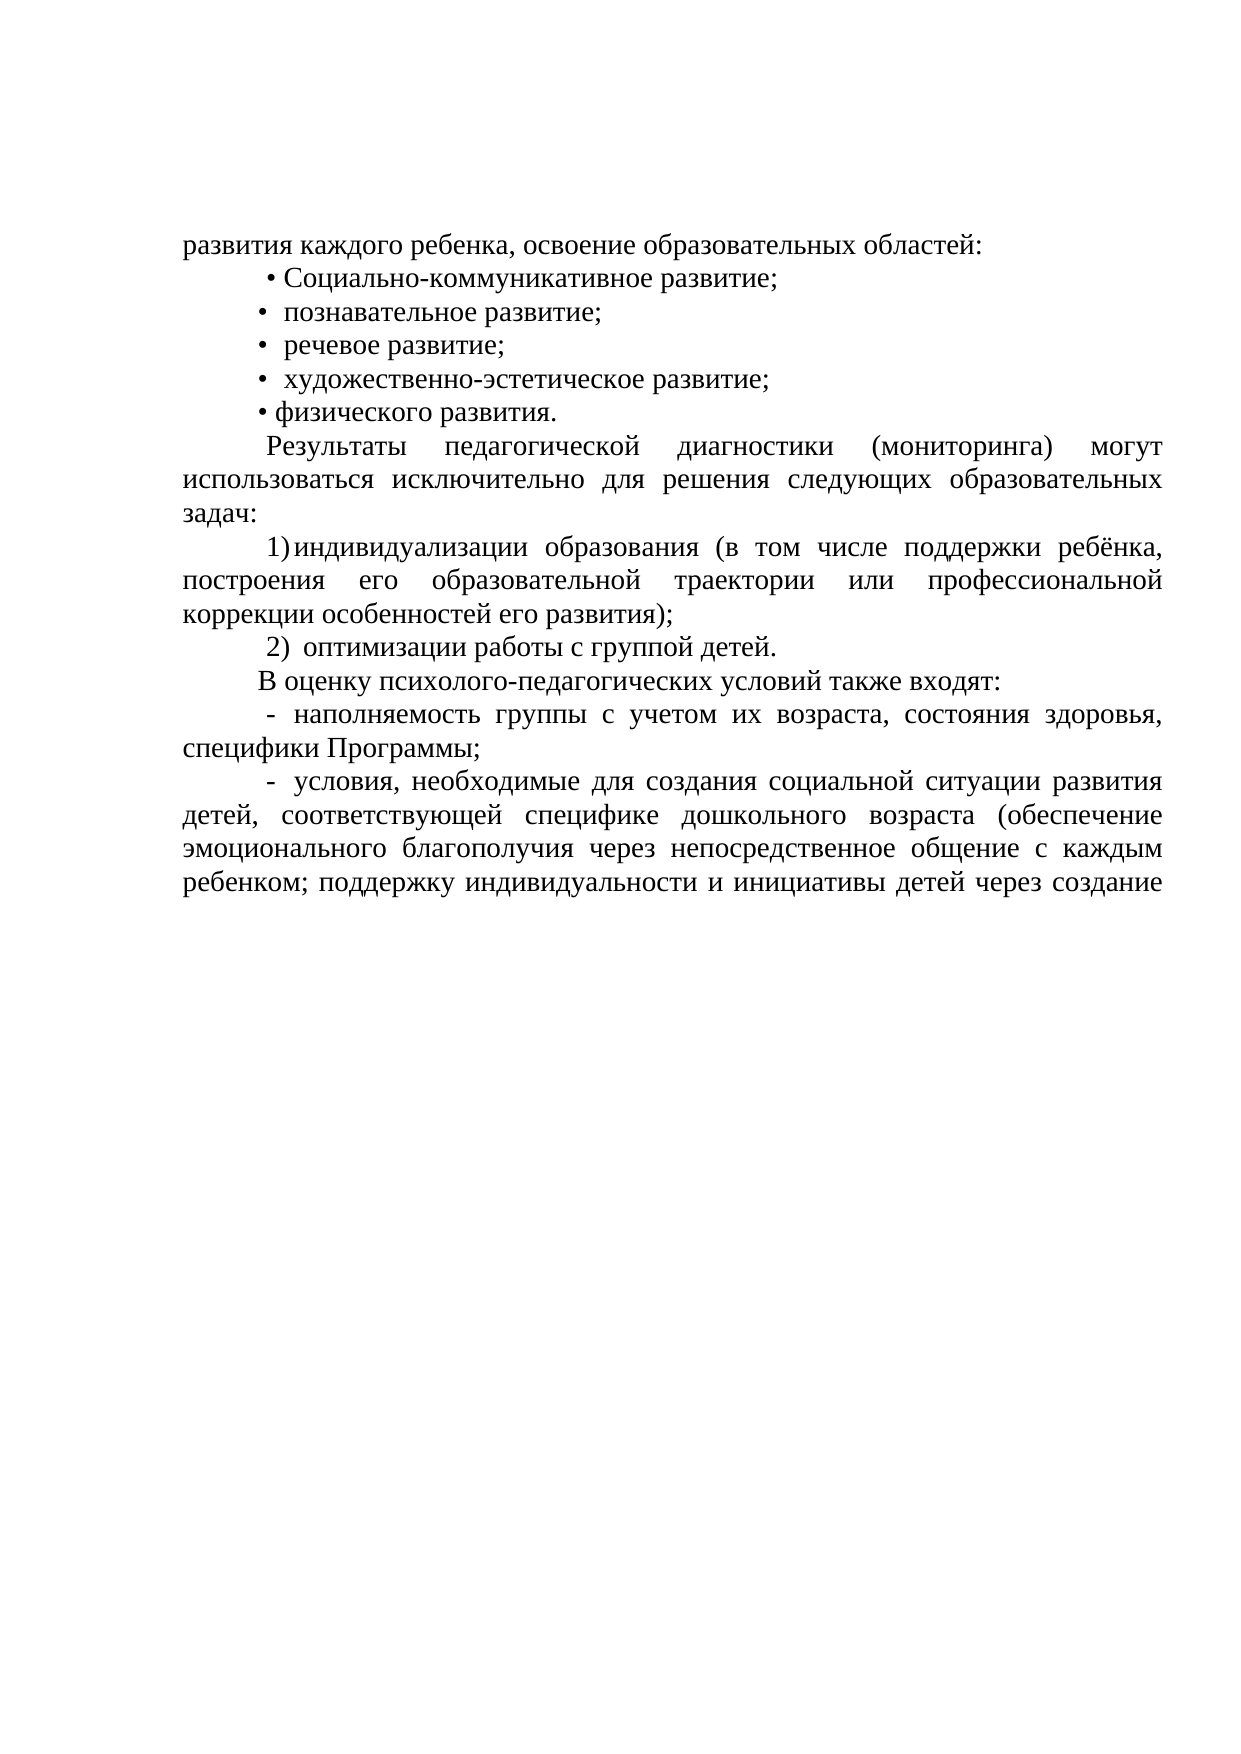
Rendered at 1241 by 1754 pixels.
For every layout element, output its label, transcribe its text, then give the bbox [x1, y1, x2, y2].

list художественно-эстетическое развитие; [182, 361, 1163, 394]
text В оценку психолого-педагогических условий также входят: [182, 663, 1163, 696]
list оптимизации работы с группой детей. [182, 629, 1163, 663]
text • физического развития. [182, 394, 1163, 428]
list условия, необходимые для создания социальной ситуации развития детей, соответствующей специфике дошкольного возраста (обеспечение эмоционального благополучия через непосредственное общение с каждым ребенком; поддержку индивидуальности и инициативы детей через создание условий для свободного выбора детьми деятельности, участников совместной деятельности; создание условий для принятия детьми решений, выражения своих чувств и мыслей; не директивную помощь детям, поддержку детской инициативы и самостоятельности в разных видах деятельности; установление правил взаимодействия в разных ситуациях; развитие коммуникативных способностей детей, позволяющих разрешать конфликтные ситуации со сверстниками; развитие умения детей работать в группе сверстников; построение вариативного развивающего образования, ориентированного на уровень развития, проявляющийся у ребенка в совместной деятельности со взрослым и более опытными сверстниками, но не актуализирующийся в его индивидуальной деятельности (далее - зона ближайшего развития каждого ребенка); взаимодействие с родителями (законными представителями) по вопросам образования ребёнка, непосредственного вовлечения их в образовательную деятельность, в том числе посредством создания образовательных проектов совместно с семьёй на основе выявления потребностей и поддержки образовательных инициатив семьи). [182, 763, 1163, 898]
text Результаты педагогической диагностики (мониторинга) могут использоваться исключительно для решения следующих образовательных задач: [182, 428, 1163, 529]
list индивидуализации образования (в том числе поддержки ребёнка, построения его образовательной траектории или профессиональной коррекции особенностей его развития); [182, 529, 1163, 629]
list наполняемость группы с учетом их возраста, состояния здоровья, специфики Программы; [182, 696, 1163, 763]
text • Социально-коммуникативное развитие; [182, 260, 1163, 294]
list познавательное развитие; [182, 294, 1163, 327]
list речевое развитие; [182, 327, 1163, 361]
